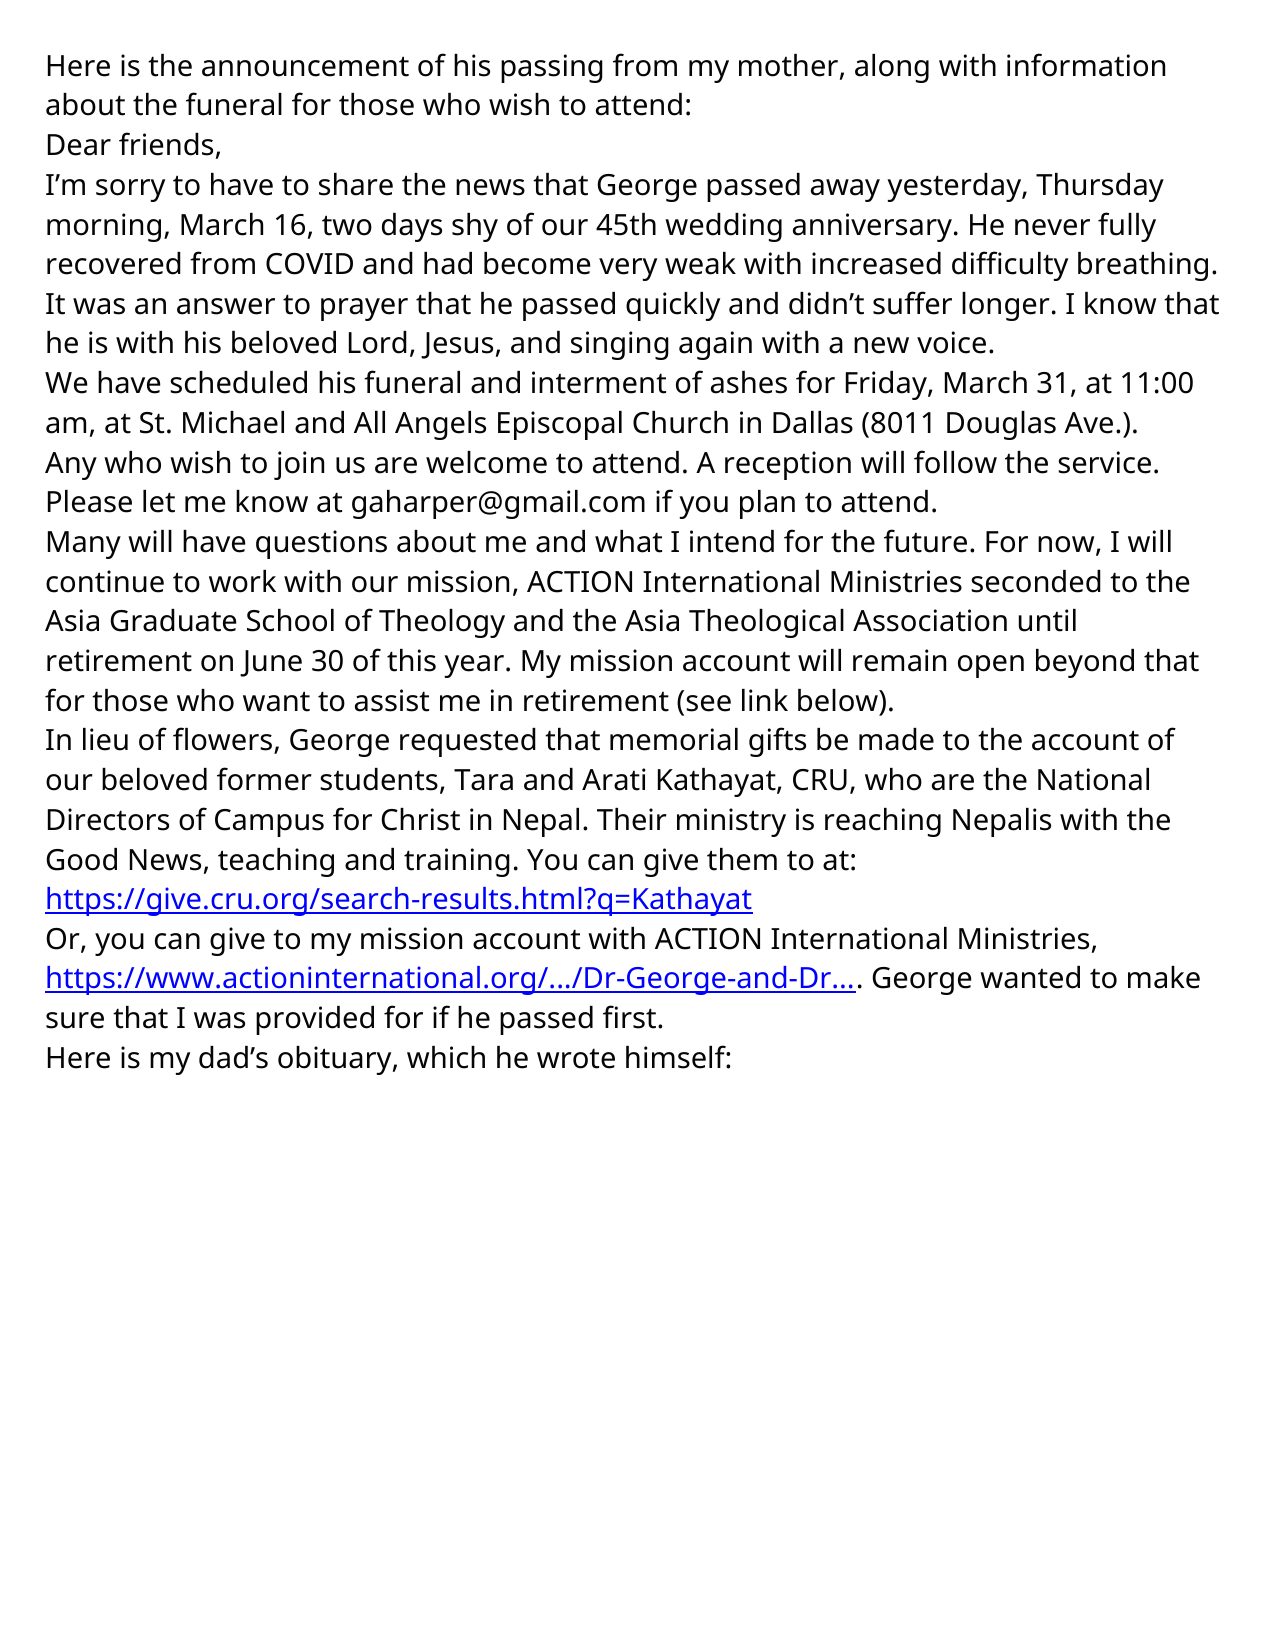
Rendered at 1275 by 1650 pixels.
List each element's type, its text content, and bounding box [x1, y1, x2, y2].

text Any who wish to join us are welcome to attend. A reception will follow the service. Please let me know at gaharper@gmail.com if you plan to attend. [45, 442, 1230, 521]
text Many will have questions about me and what I intend for the future. For now, I will continue to work with our mission, ACTION International Ministries seconded to the Asia Graduate School of Theology and the Asia Theological Association until retirement on June 30 of this year. My mission account will remain open beyond that for those who want to assist me in retirement (see link below). [45, 521, 1230, 720]
text Or, you can give to my mission account with ACTION International Ministries, https://www.actioninternational.org/.../Dr-George-and-Dr.... George wanted to make sure that I was provided for if he passed first. [45, 918, 1230, 1037]
text We have scheduled his funeral and interment of ashes for Friday, March 31, at 11:00 am, at St. Michael and All Angels Episcopal Church in Dallas (8011 Douglas Ave.). [45, 362, 1230, 442]
text Dear friends, [45, 124, 1230, 164]
text I’m sorry to have to share the news that George passed away yesterday, Thursday morning, March 16, two days shy of our 45th wedding anniversary. He never fully recovered from COVID and had become very weak with increased difficulty breathing. It was an answer to prayer that he passed quickly and didn’t suffer longer. I know that he is with his beloved Lord, Jesus, and singing again with a new voice. [45, 164, 1230, 362]
text Here is the announcement of his passing from my mother, along with information about the funeral for those who wish to attend: [45, 45, 1230, 124]
text Here is my dad’s obituary, which he wrote himself: [45, 1037, 1230, 1077]
text In lieu of flowers, George requested that memorial gifts be made to the account of our beloved former students, Tara and Arati Kathayat, CRU, who are the National Directors of Campus for Christ in Nepal. Their ministry is reaching Nepalis with the Good News, teaching and training. You can give them to at: https://give.cru.org/search-results.html?q=Kathayat [45, 720, 1230, 918]
